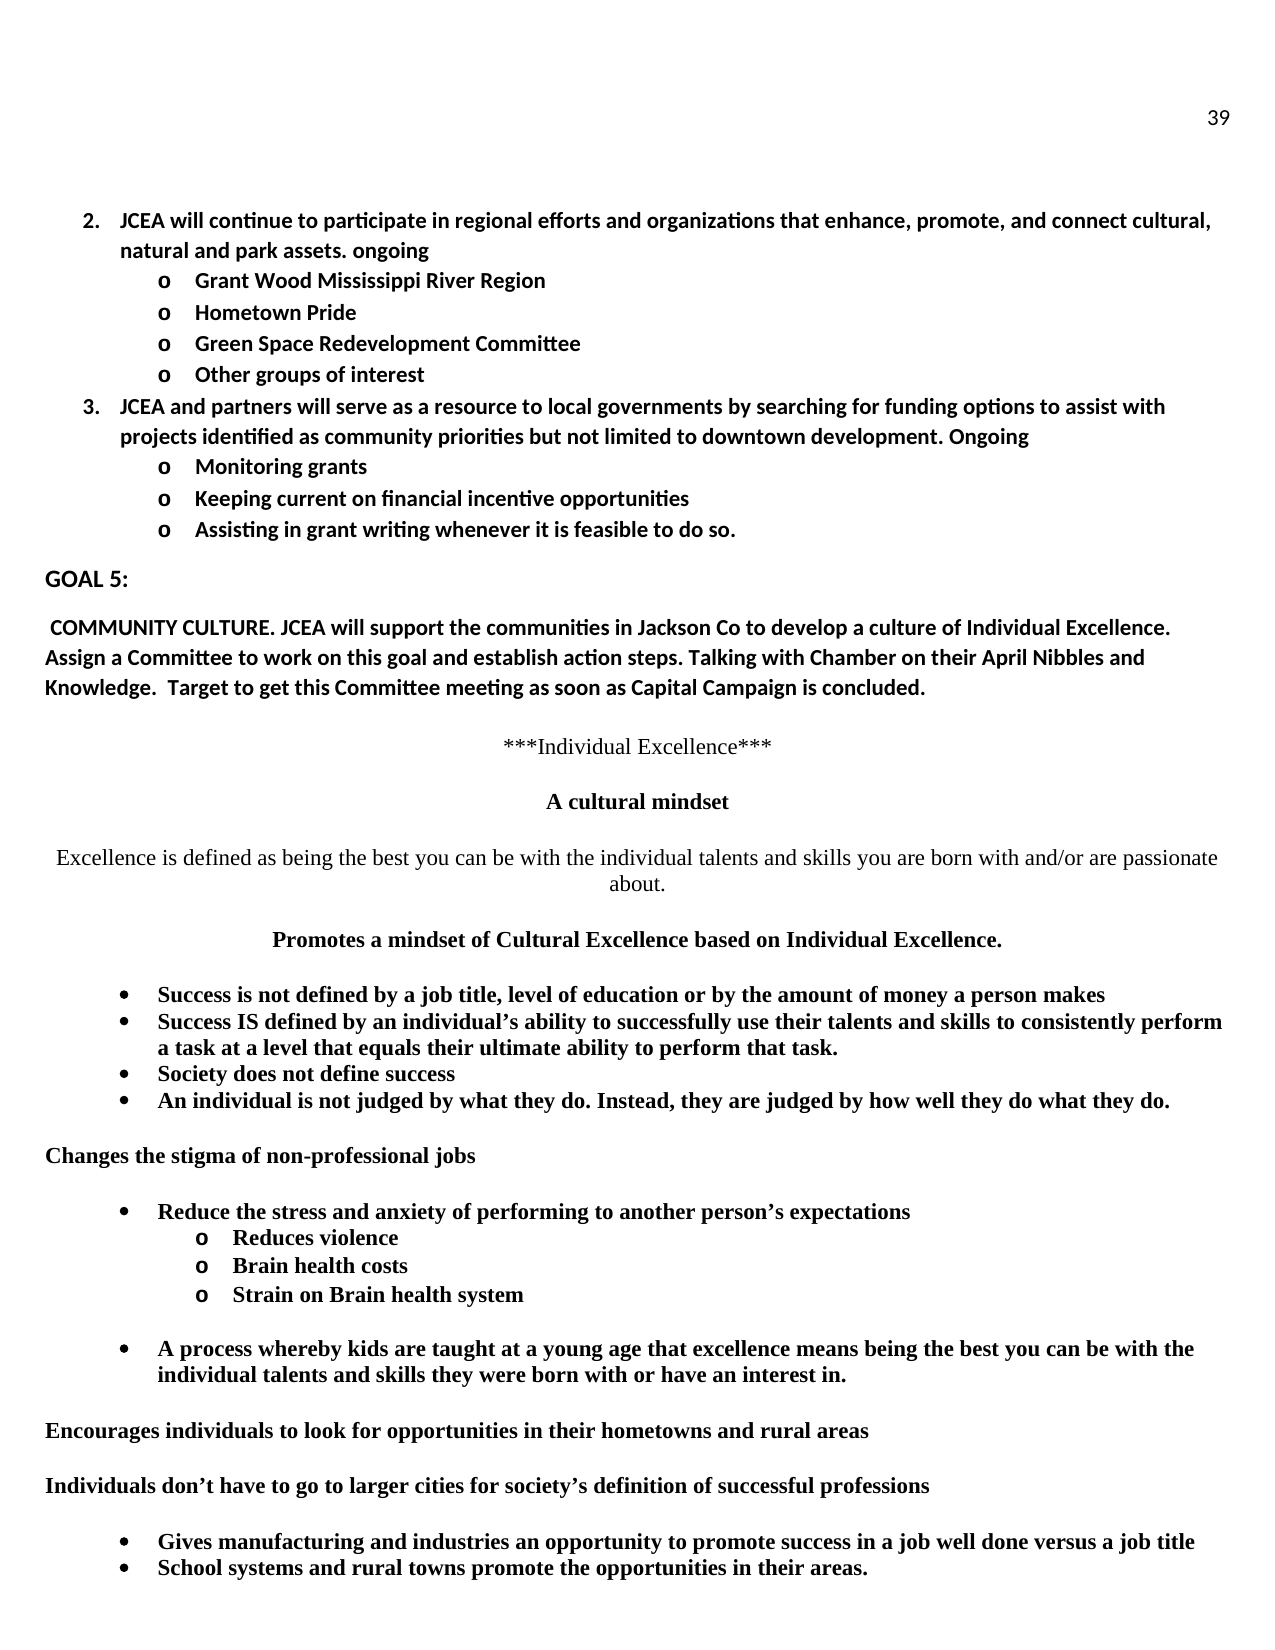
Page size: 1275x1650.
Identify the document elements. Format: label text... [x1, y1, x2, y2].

list Success is not defined by a job title, level of education or by the amount of money a person makes [120, 981, 1230, 1008]
list Reduce the stress and anxiety of performing to another person’s expectations [120, 1198, 1230, 1224]
text Changes the stigma of non-professional jobs [45, 1142, 1230, 1169]
text ***Individual Excellence*** [45, 733, 1230, 759]
list Reduces violence [195, 1224, 1230, 1252]
list Green Space Redevelopment Committee [157, 329, 1230, 358]
list Hometown Pride [157, 298, 1230, 327]
text COMMUNITY CULTURE. JCEA will support the communities in Jackson Co to develop a culture of Individual Excellence. Assign a Committee to work on this goal and establish action steps. Talking with Chamber on their April Nibbles and Knowledge. Target to get this Committee meeting as soon as Capital Campaign is concluded. [45, 613, 1230, 702]
list Brain health costs [195, 1252, 1230, 1281]
text Individuals don’t have to go to larger cities for society’s definition of successful professions [45, 1473, 1230, 1499]
list Strain on Brain health system [195, 1281, 1230, 1309]
text Promotes a mindset of Cultural Excellence based on Individual Excellence. [45, 926, 1230, 952]
text A cultural mindset [45, 788, 1230, 815]
list JCEA will continue to participate in regional efforts and organizations that enhance, promote, and connect cultural, natural and park assets. ongoing [82, 206, 1230, 264]
list Grant Wood Mississippi River Region [157, 266, 1230, 295]
list Gives manufacturing and industries an opportunity to promote success in a job well done versus a job title [120, 1528, 1230, 1554]
list Assisting in grant writing whenever it is feasible to do so. [157, 515, 1230, 544]
list JCEA and partners will serve as a resource to local governments by searching for funding options to assist with projects identified as community priorities but not limited to downtown development. Ongoing [82, 392, 1230, 450]
list A process whereby kids are taught at a young age that excellence means being the best you can be with the individual talents and skills they were born with or have an interest in. [120, 1335, 1230, 1388]
text Excellence is defined as being the best you can be with the individual talents and skills you are born with and/or are passionate about. [45, 844, 1230, 897]
list Other groups of interest [157, 361, 1230, 390]
list Monitoring grants [157, 452, 1230, 482]
text Encourages individuals to look for opportunities in their hometowns and rural areas [45, 1417, 1230, 1443]
list Keeping current on financial incentive opportunities [157, 484, 1230, 513]
list School systems and rural towns promote the opportunities in their areas. [120, 1554, 1230, 1581]
list An individual is not judged by what they do. Instead, they are judged by how well they do what they do. [120, 1087, 1230, 1113]
text GOAL 5: [45, 563, 1230, 594]
list Success IS defined by an individual’s ability to successfully use their talents and skills to consistently perform a task at a level that equals their ultimate ability to perform that task. [120, 1008, 1230, 1060]
list Society does not define success [120, 1060, 1230, 1087]
